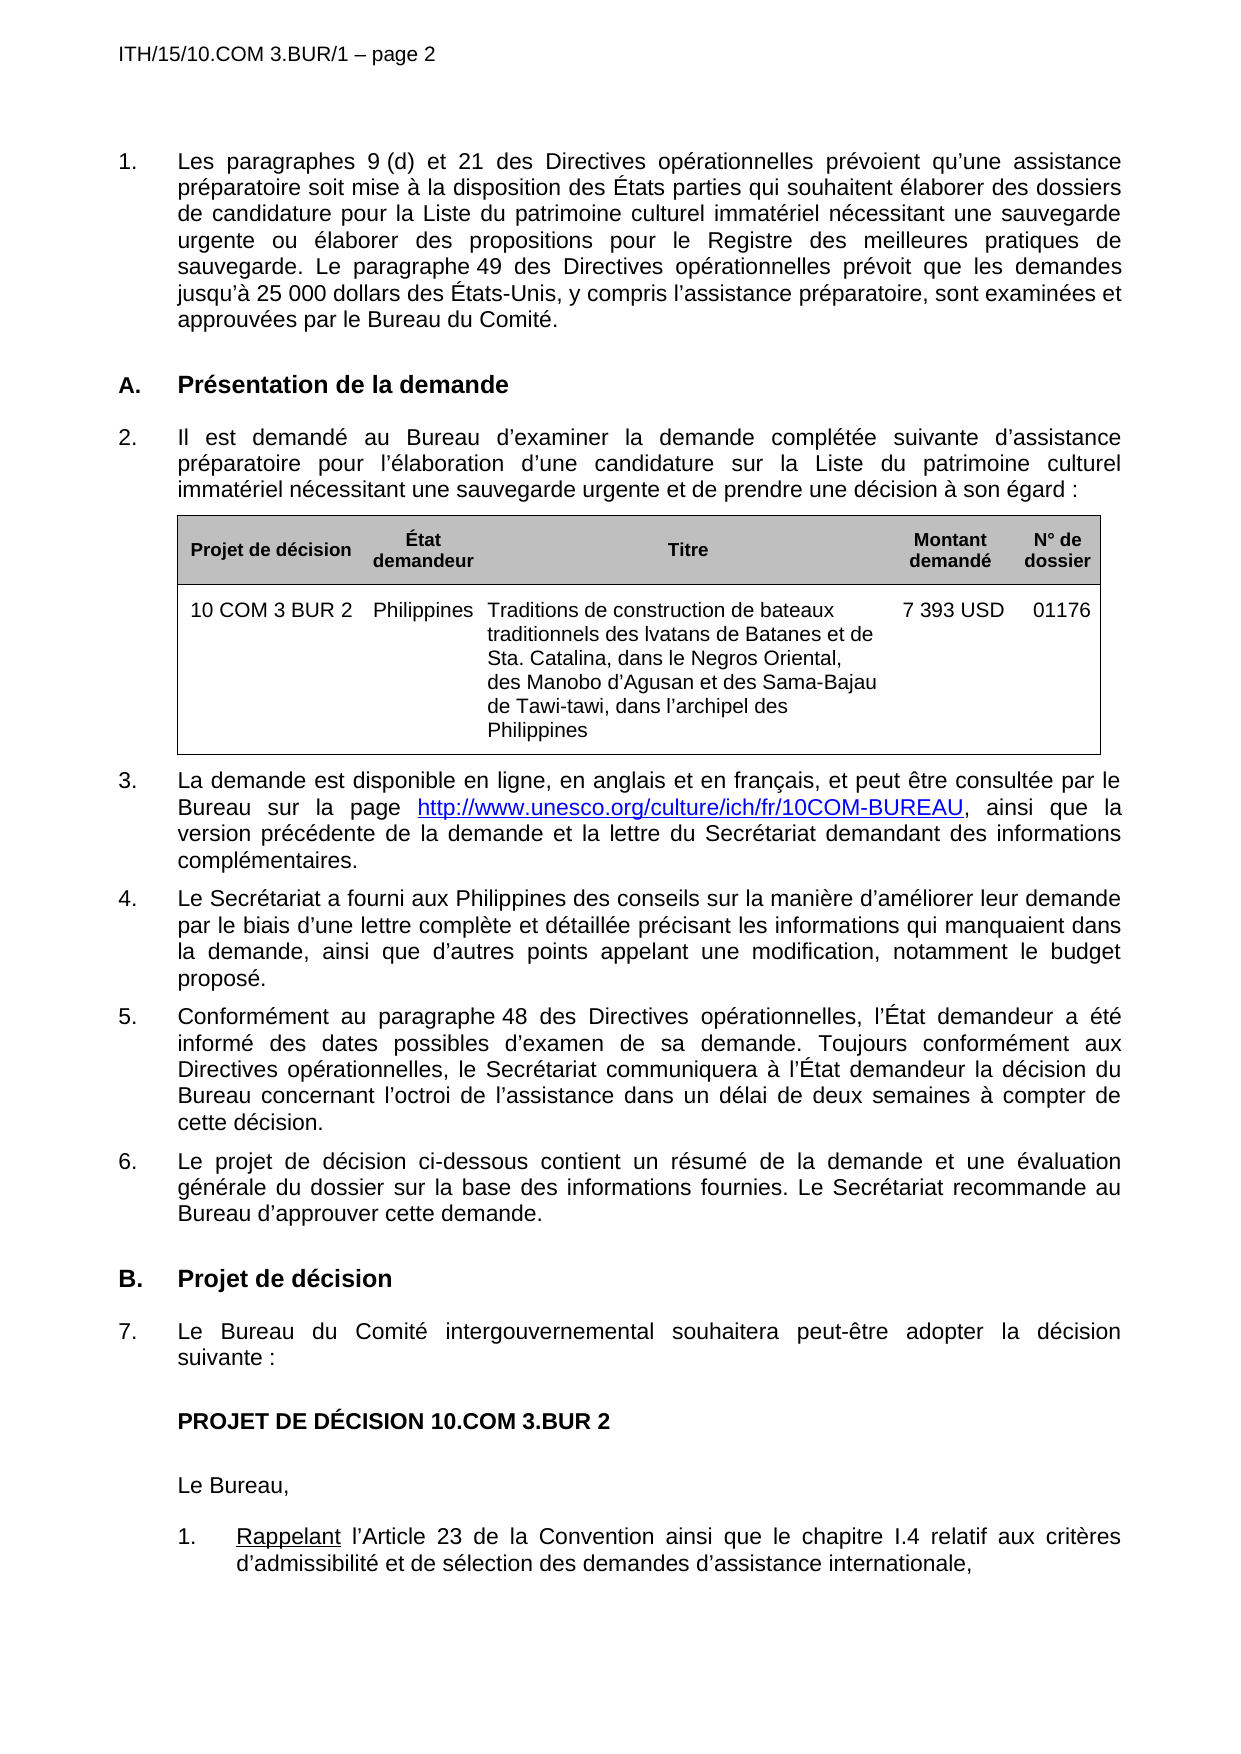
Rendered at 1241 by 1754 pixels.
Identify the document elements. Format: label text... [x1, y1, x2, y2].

table_cell Traditions de construction de bateaux traditionnels des lvatans de Batanes et de Sta. Catalina, dans le Negros Oriental, des Manobo d’Agusan et des Sama-Bajau de Tawi-tawi, dans l’archipel des Philippines [481, 585, 886, 754]
table_header État demandeur [365, 516, 481, 584]
text Rappelant l’Article 23 de la Convention ainsi que le chapitre I.4 relatif aux critères d’admissibilité et de sélection des demandes d’assistance internationale, [177, 1523, 1122, 1576]
text Les paragraphes 9 (d) et 21 des Directives opérationnelles prévoient qu’une assistance préparatoire soit mise à la disposition des États parties qui souhaitent élaborer des dossiers de candidature pour la Liste du patrimoine culturel immatériel nécessitant une sauvegarde urgente ou élaborer des propositions pour le Registre des meilleures pratiques de sauvegarde. Le paragraphe 49 des Directives opérationnelles prévoit que les demandes jusqu’à 25 000 dollars des États-Unis, y compris l’assistance préparatoire, sont examinées et approuvées par le Bureau du Comité. [118, 148, 1122, 332]
title PROJET DE DÉCISION 10.COM 3.BUR 2 [177, 1408, 1122, 1434]
table_cell Philippines [365, 585, 481, 754]
table_header Projet de décision [178, 516, 365, 584]
table_header N° de dossier [1014, 516, 1100, 584]
table_header Montant demandé [886, 516, 1014, 584]
list Le Bureau du Comité intergouvernemental souhaitera peut-être adopter la décision suivante : [118, 1318, 1122, 1371]
text Il est demandé au Bureau d’examiner la demande complétée suivante d’assistance préparatoire pour l’élaboration d’une candidature sur la Liste du patrimoine culturel immatériel nécessitant une sauvegarde urgente et de prendre une décision à son égard : [118, 423, 1122, 502]
text Le Bureau, [177, 1472, 1122, 1498]
list Conformément au paragraphe 48 des Directives opérationnelles, l’État demandeur a été informé des dates possibles d’examen de sa demande. Toujours conformément aux Directives opérationnelles, le Secrétariat communiquera à l’État demandeur la décision du Bureau concernant l’octroi de l’assistance dans un délai de deux semaines à compter de cette décision. [118, 1003, 1122, 1135]
list Le Secrétariat a fourni aux Philippines des conseils sur la manière d’améliorer leur demande par le biais d’une lettre complète et détaillée précisant les informations qui manquaient dans la demande, ainsi que d’autres points appelant une modification, notamment le budget proposé. [118, 885, 1122, 991]
table_cell 7 393 USD [886, 585, 1014, 754]
table_header Titre [481, 516, 886, 584]
table_cell 10 COM 3 BUR 2 [178, 585, 365, 754]
list Présentation de la demande [118, 370, 1122, 398]
list La demande est disponible en ligne, en anglais et en français, et peut être consultée par le Bureau sur la page http://www.unesco.org/culture/ich/fr/10COM-BUREAU, ainsi que la version précédente de la demande et la lettre du Secrétariat demandant des informations complémentaires. [118, 767, 1122, 873]
table_cell 01176 [1014, 585, 1100, 754]
list Le projet de décision ci-dessous contient un résumé de la demande et une évaluation générale du dossier sur la base des informations fournies. Le Secrétariat recommande au Bureau d’approuver cette demande. [118, 1148, 1122, 1227]
list Projet de décision [118, 1264, 1122, 1293]
